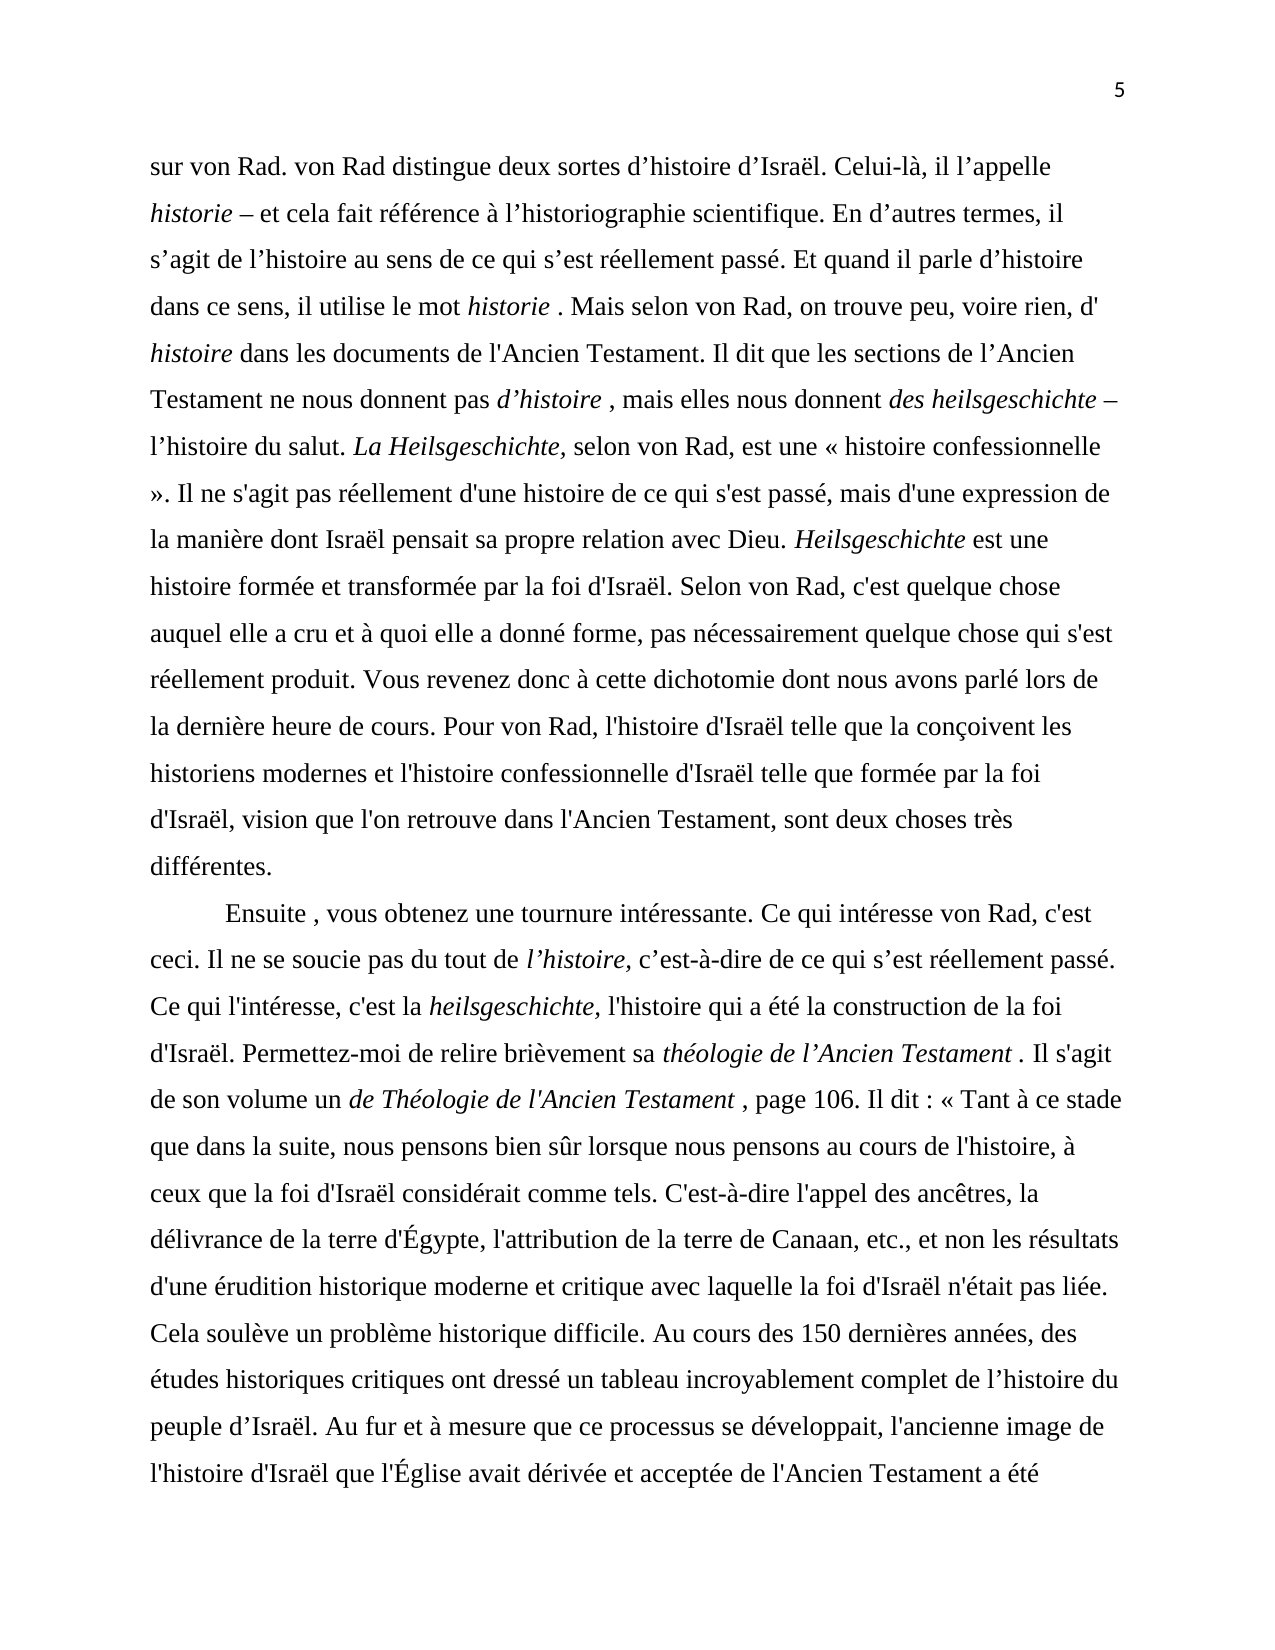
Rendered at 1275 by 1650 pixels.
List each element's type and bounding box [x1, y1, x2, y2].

text [150, 150, 1125, 1488]
